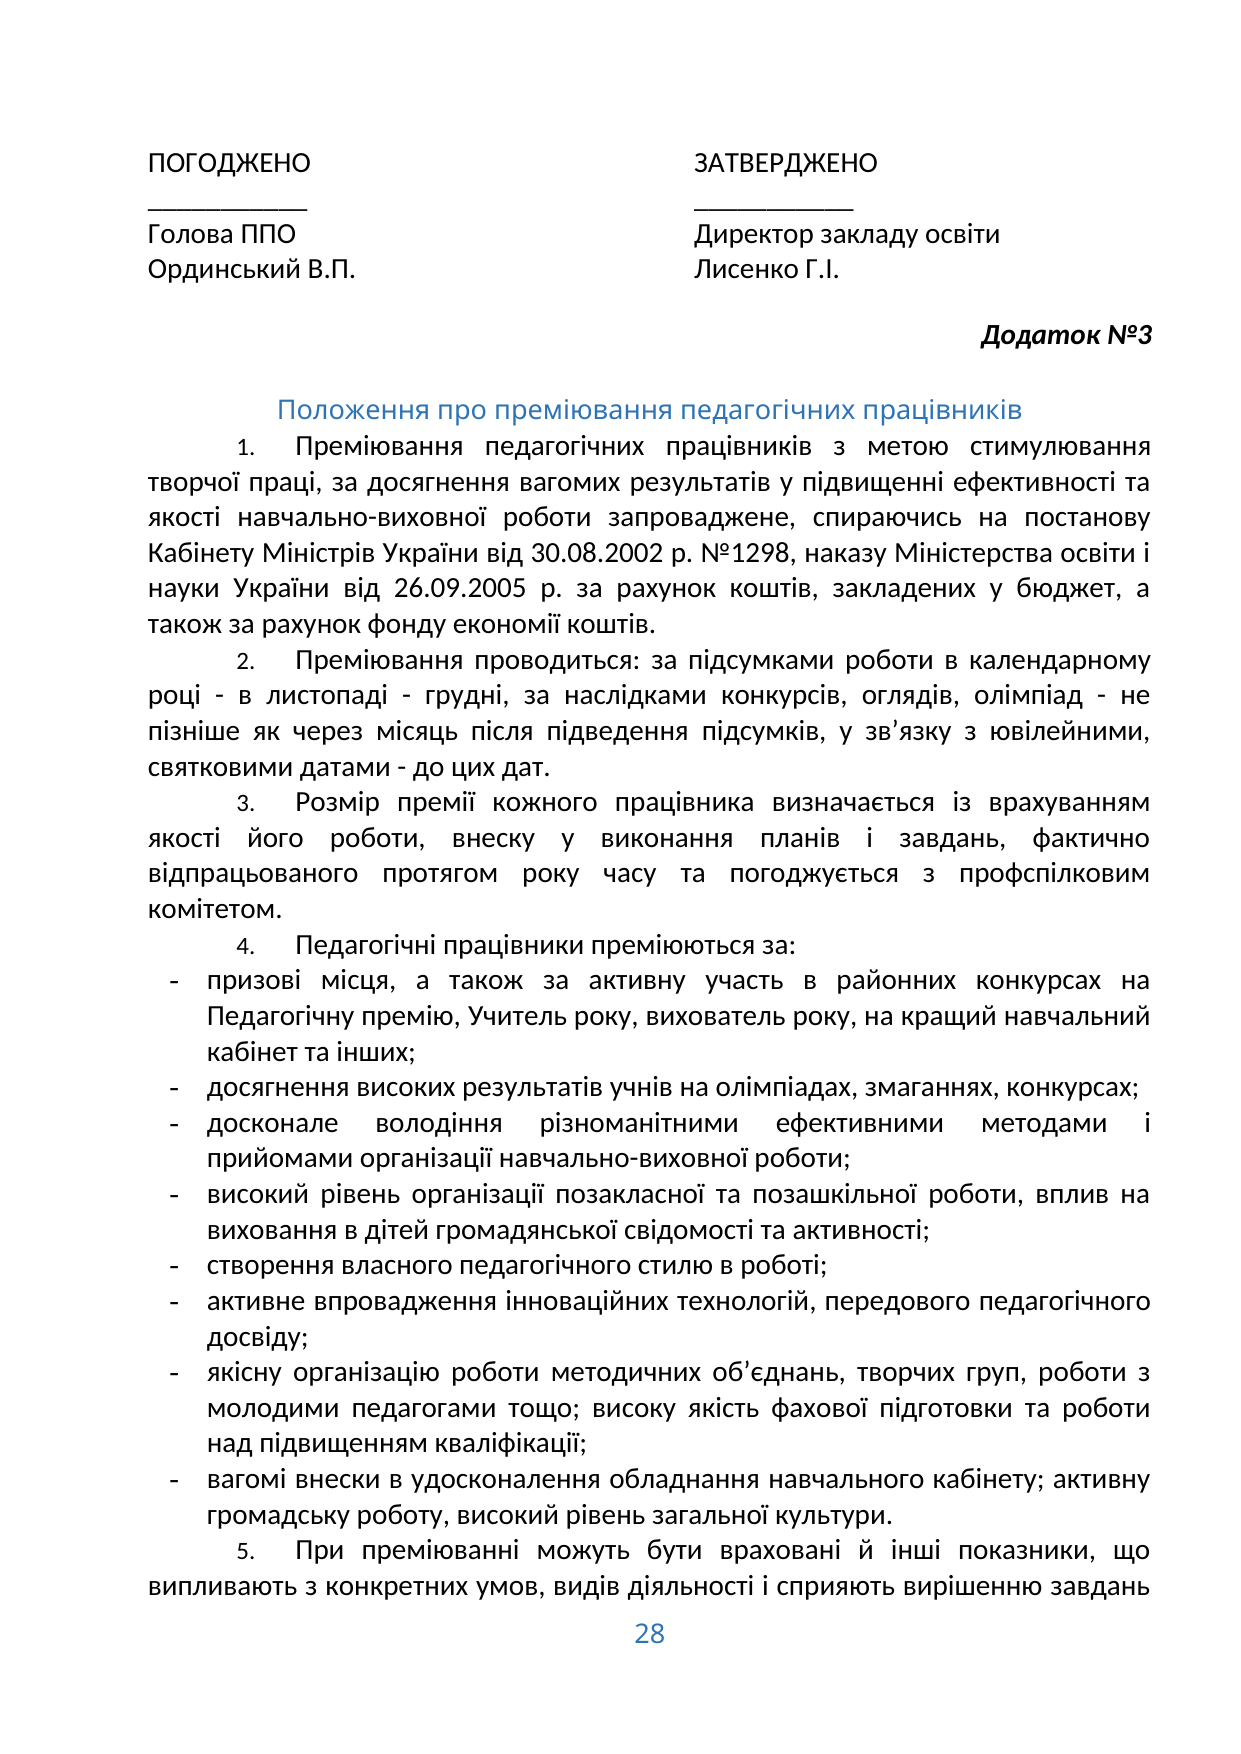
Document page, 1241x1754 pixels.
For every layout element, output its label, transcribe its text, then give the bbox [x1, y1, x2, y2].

list досконале володіння різноманітними ефективними методами і прийомами організації навчально-виховної роботи; [169, 1104, 1152, 1175]
list вагомі внески в удосконалення обладнання навчального кабінету; активну громадську роботу, високий рівень загальної культури. [169, 1460, 1152, 1531]
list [148, 1531, 1152, 1603]
list Преміювання проводиться: за підсумками роботи в календарному році - в листопаді - грудні, за наслідками конкурсів, оглядів, олімпіад - не пізніше як через місяць після підведення підсумків, у зв’язку з ювілейними, святковими датами - до цих дат. [148, 641, 1152, 783]
list Розмір премії кожного працівника визначається із врахуванням якості його роботи, внеску у виконання планів і завдань, фактично відпрацьованого протягом року часу та погоджується з профспілковим комітетом. [148, 783, 1152, 926]
table_header ПОГОДЖЕНО ___________ Голова ППО Ординський В.П. [136, 144, 683, 286]
list призові місця, а також за активну участь в районних конкурсах на Педагогічну премію, Учитель року, вихователь року, на кращий навчальний кабінет та інших; [169, 961, 1152, 1068]
list якісну організацію роботи методичних об’єднань, творчих груп, роботи з молодими педагогами тощо; високу якість фахової підготовки та роботи над підвищенням кваліфікації; [169, 1353, 1152, 1460]
list високий рівень організації позакласної та позашкільної роботи, вплив на виховання в дітей громадянської свідомості та активності; [169, 1175, 1152, 1246]
list Педагогічні працівники преміюються за: [148, 926, 1152, 961]
text Додаток №3 [148, 322, 1152, 350]
table_header ЗАТВЕРДЖЕНО ___________ Директор закладу освіти Лисенко Г.І. [683, 144, 1139, 286]
list Преміювання педагогічних працівників з метою стимулювання творчої праці, за досягнення вагомих результатів у підвищенні ефективності та якості навчально-виховної роботи запроваджене, спираючись на постанову Кабінету Міністрів України від 30.08.2002 р. №1298, наказу Міністерства освіти і науки України від 26.09.2005 р. за рахунок коштів, закладених у бюджет, а також за рахунок фонду економії коштів. [148, 427, 1152, 641]
subtitle Положення про преміювання педагогічних працівників [148, 390, 1152, 427]
list досягнення високих результатів учнів на олімпіадах, змаганнях, конкурсах; [169, 1068, 1152, 1104]
list активне впровадження інноваційних технологій, передового педагогічного досвіду; [169, 1282, 1152, 1353]
list створення власного педагогічного стилю в роботі; [169, 1246, 1152, 1282]
